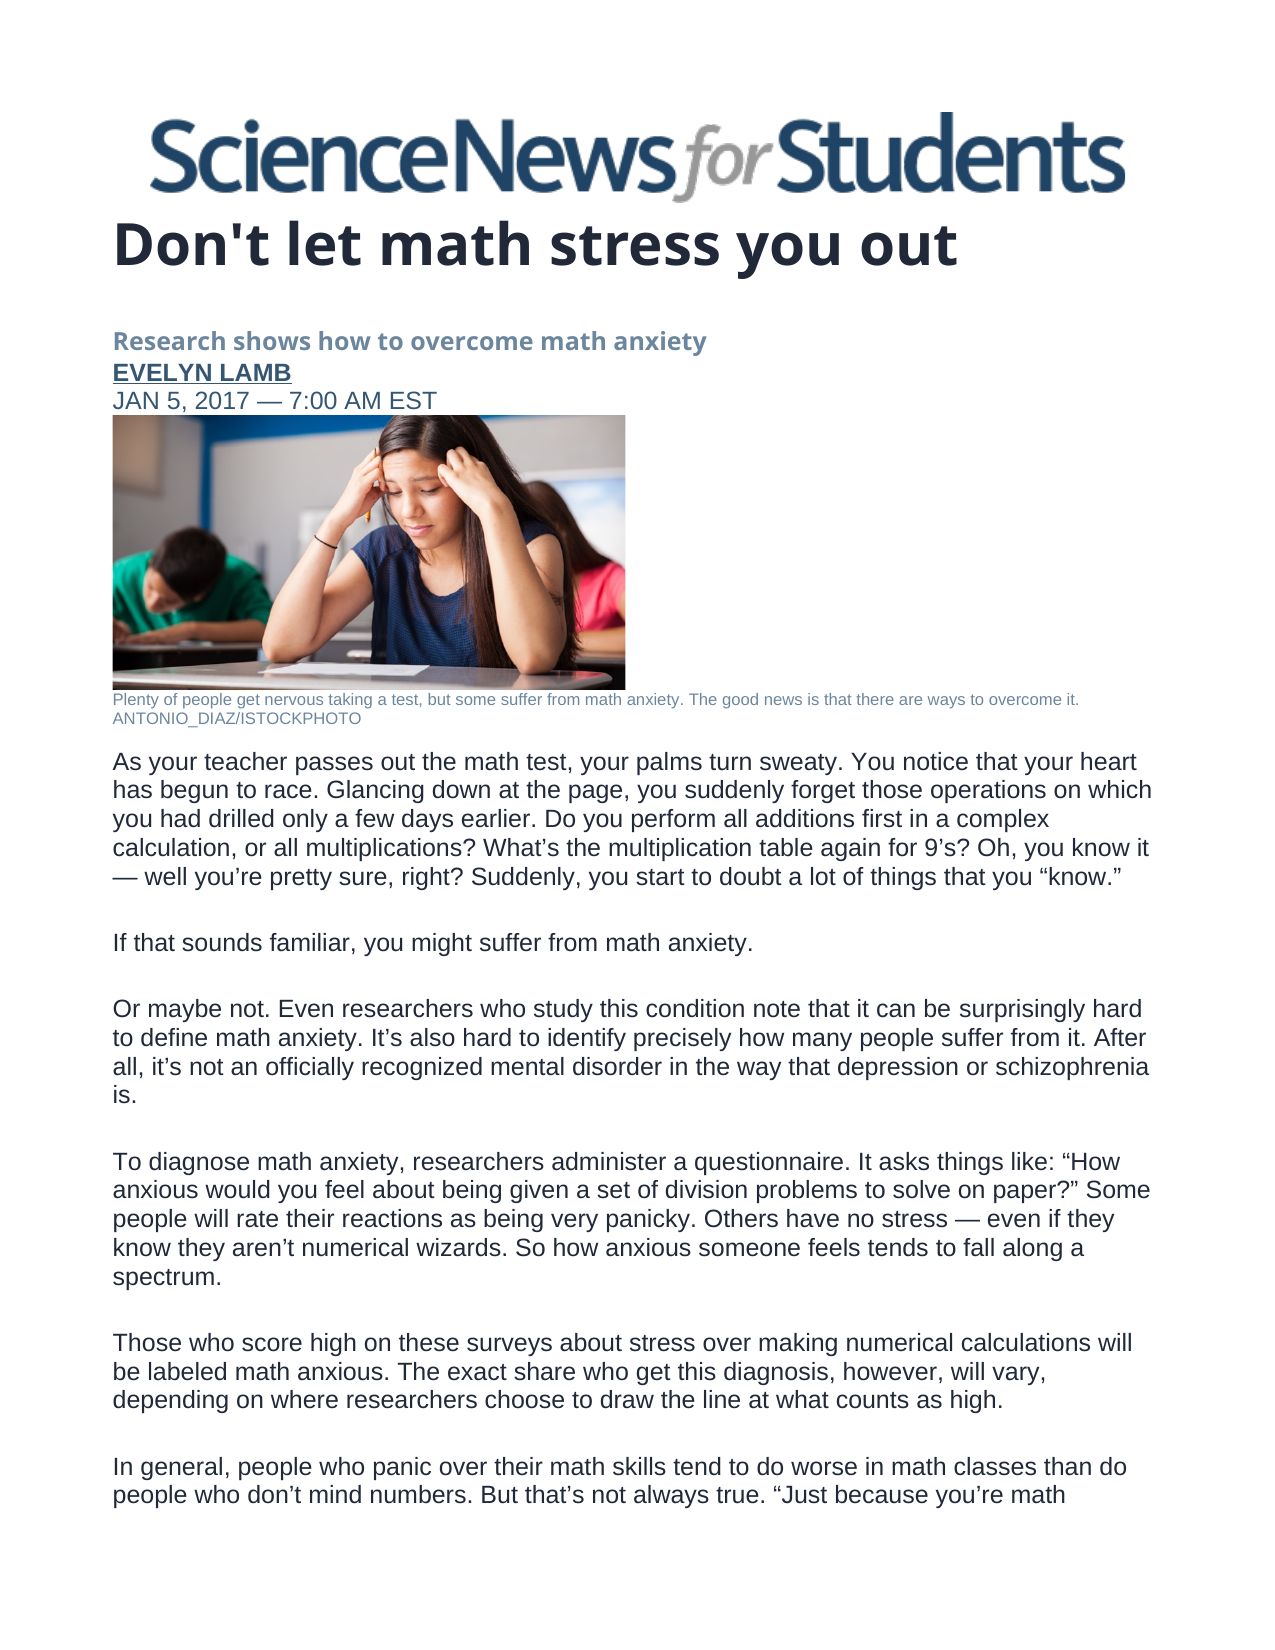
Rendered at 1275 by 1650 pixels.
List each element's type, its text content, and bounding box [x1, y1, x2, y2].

picture [150, 112, 1125, 203]
text Or maybe not. Even researchers who study this condition note that it can be surprisingly hard to define math anxiety. It’s also hard to identify precisely how many people suffer from it. After all, it’s not an officially recognized mental disorder in the way that depression or schizophrenia is. [112, 994, 1162, 1109]
text JAN 5, 2017 — 7:00 AM EST [112, 386, 1162, 415]
text Don't let math stress you out [112, 203, 1162, 282]
text If that sounds familiar, you might suffer from math anxiety. [112, 928, 1162, 957]
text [112, 1452, 1162, 1509]
text Those who score high on these surveys about stress over making numerical calculations will be labeled math anxious. The exact share who get this diagnosis, however, will vary, depending on where researchers choose to draw the line at what counts as high. [112, 1328, 1162, 1414]
text EVELYN LAMB [112, 357, 1162, 386]
text Plenty of people get nervous taking a test, but some suffer from math anxiety. The good news is that there are ways to overcome it. [112, 689, 1162, 708]
picture [112, 415, 626, 690]
text Research shows how to overcome math anxiety [112, 314, 1162, 357]
text As your teacher passes out the math test, your palms turn sweaty. You notice that your heart has begun to race. Glancing down at the page, you suddenly forget those operations on which you had drilled only a few days earlier. Do you perform all additions first in a complex calculation, or all multiplications? What’s the multiplication table again for 9’s? Oh, you know it — well you’re pretty sure, right? Suddenly, you start to doubt a lot of things that you “know.” [112, 747, 1162, 891]
text ANTONIO_DIAZ/ISTOCKPHOTO [112, 708, 1162, 728]
text To diagnose math anxiety, researchers administer a questionnaire. It asks things like: “How anxious would you feel about being given a set of division problems to solve on paper?” Some people will rate their reactions as being very panicky. Others have no stress — even if they know they aren’t numerical wizards. So how anxious someone feels tends to fall along a spectrum. [112, 1147, 1162, 1291]
